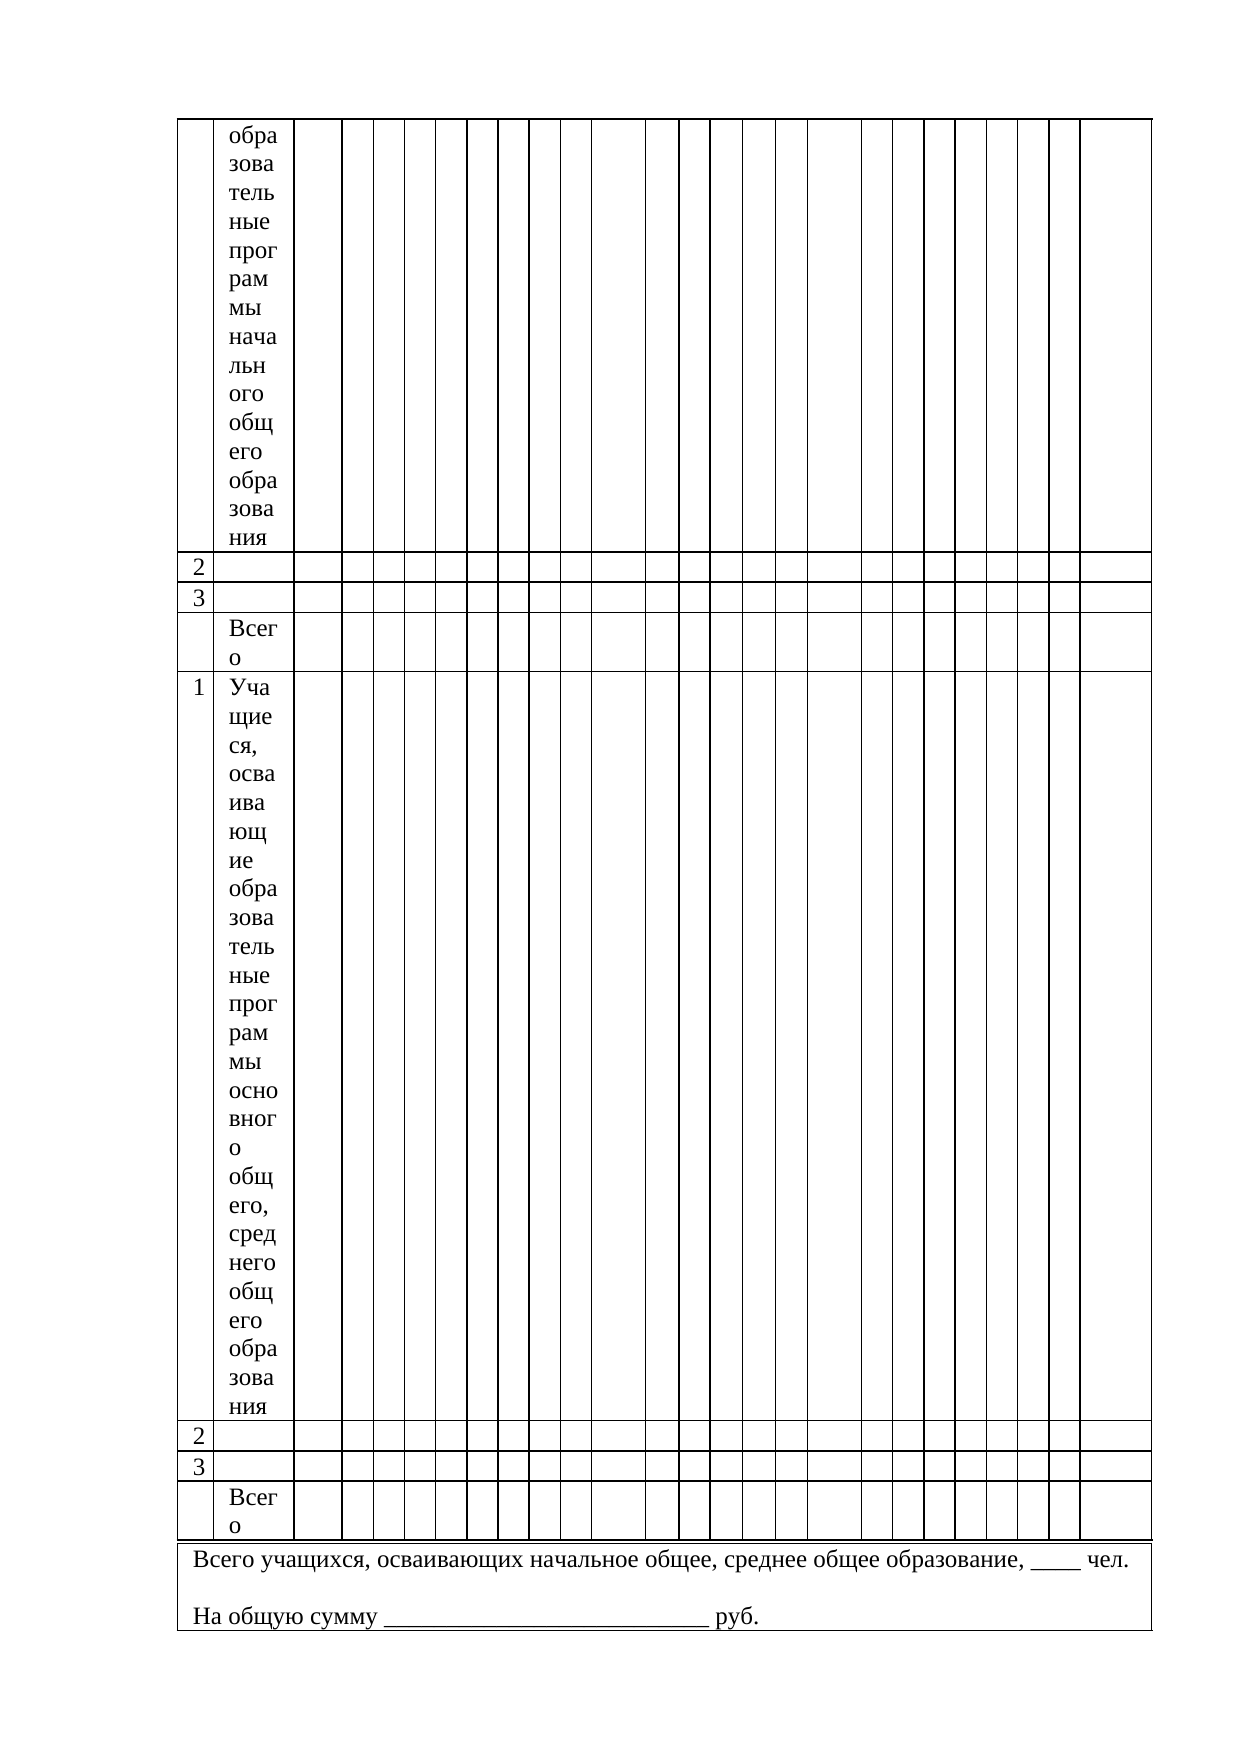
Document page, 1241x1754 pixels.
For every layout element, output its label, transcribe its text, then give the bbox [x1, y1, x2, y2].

table_cell [530, 672, 560, 1420]
table_cell [1050, 583, 1079, 612]
table_cell [925, 553, 954, 581]
table_cell [862, 613, 892, 671]
table_cell [468, 1452, 497, 1480]
table_cell [987, 1421, 1017, 1450]
table_cell [893, 613, 923, 671]
table_cell [862, 1452, 892, 1480]
table_cell [561, 1452, 591, 1480]
table_cell [862, 553, 892, 581]
table_cell [343, 672, 373, 1420]
table_cell [530, 583, 560, 612]
table_cell [1081, 120, 1151, 551]
table_cell [680, 1482, 709, 1539]
table_cell [405, 1482, 435, 1539]
table_cell [592, 1452, 645, 1480]
table_cell [343, 120, 373, 551]
table_cell [405, 120, 435, 551]
table_cell [1081, 672, 1151, 1420]
table_cell 2 [178, 1421, 213, 1450]
table_cell [530, 1482, 560, 1539]
table_cell [1050, 1421, 1079, 1450]
table_cell [295, 120, 341, 551]
table_cell [680, 613, 709, 671]
table_cell [646, 613, 678, 671]
table_cell 1 [178, 672, 213, 1420]
table_cell [1081, 1452, 1151, 1480]
table_cell [987, 613, 1017, 671]
table_cell [925, 583, 954, 612]
table_cell [468, 1482, 497, 1539]
table_cell [1050, 613, 1079, 671]
table_cell [987, 553, 1017, 581]
table_cell [711, 120, 742, 551]
table_cell [743, 120, 775, 551]
table_cell [436, 1452, 466, 1480]
table_cell [295, 1452, 341, 1480]
table_cell [1018, 120, 1048, 551]
table_cell [530, 1452, 560, 1480]
table_cell [295, 1421, 341, 1450]
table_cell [178, 1544, 1151, 1629]
table_cell [743, 1482, 775, 1539]
table_cell [530, 553, 560, 581]
table_cell [1081, 553, 1151, 581]
table_cell [1081, 1482, 1151, 1539]
table_cell [374, 583, 404, 612]
table_cell [499, 1482, 528, 1539]
table_cell [530, 1421, 560, 1450]
table_cell [956, 613, 986, 671]
table_cell [680, 1452, 709, 1480]
table_cell [925, 613, 954, 671]
table_cell [680, 120, 709, 551]
table_cell [711, 1421, 742, 1450]
table_cell [468, 553, 497, 581]
table_cell [893, 1421, 923, 1450]
table_cell [374, 120, 404, 551]
table_cell 3 [178, 1452, 213, 1480]
table_cell [561, 553, 591, 581]
table_cell [711, 672, 742, 1420]
table_cell [1050, 1482, 1079, 1539]
table_cell [436, 1421, 466, 1450]
table_cell [808, 1421, 861, 1450]
table_cell [1081, 583, 1151, 612]
table_cell [436, 120, 466, 551]
table_cell [343, 583, 373, 612]
table_cell [711, 1482, 742, 1539]
table_cell [893, 1482, 923, 1539]
table_cell [405, 1421, 435, 1450]
table_cell [776, 120, 807, 551]
table_cell [295, 1482, 341, 1539]
table_cell [374, 553, 404, 581]
table_cell [925, 1421, 954, 1450]
table_cell [561, 583, 591, 612]
table_cell Всего [214, 613, 293, 671]
table_cell [1018, 1452, 1048, 1480]
table_cell [468, 1421, 497, 1450]
table_cell [646, 1452, 678, 1480]
table_cell [646, 583, 678, 612]
table_cell 2 [178, 553, 213, 581]
table_cell [499, 553, 528, 581]
table_cell [925, 1482, 954, 1539]
table_cell [711, 1452, 742, 1480]
table_cell [646, 553, 678, 581]
table_cell [499, 120, 528, 551]
table_cell [646, 1421, 678, 1450]
table_cell [374, 613, 404, 671]
table_cell [925, 120, 954, 551]
table_cell [743, 672, 775, 1420]
table_cell [592, 1482, 645, 1539]
table_cell [776, 583, 807, 612]
table_cell [1050, 553, 1079, 581]
table_cell [214, 1452, 293, 1480]
table_cell [776, 553, 807, 581]
table_cell [214, 553, 293, 581]
table_cell [343, 1452, 373, 1480]
table_cell [468, 583, 497, 612]
table_cell [956, 120, 986, 551]
table_cell [295, 613, 341, 671]
table_cell [862, 1482, 892, 1539]
table_cell [405, 583, 435, 612]
table_cell [405, 553, 435, 581]
table_cell [808, 613, 861, 671]
table_cell [374, 1482, 404, 1539]
table_cell [343, 1421, 373, 1450]
table_cell [808, 672, 861, 1420]
table_cell [987, 1452, 1017, 1480]
table_cell [295, 583, 341, 612]
table_cell [808, 553, 861, 581]
table_cell [711, 553, 742, 581]
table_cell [214, 120, 293, 551]
table_cell 3 [178, 583, 213, 612]
table_cell [808, 120, 861, 551]
table_cell [1018, 1421, 1048, 1450]
table_cell [374, 672, 404, 1420]
table_cell [987, 672, 1017, 1420]
table_cell [776, 1421, 807, 1450]
table_cell [776, 1452, 807, 1480]
table_cell [1018, 672, 1048, 1420]
table_cell [893, 553, 923, 581]
table_cell [374, 1421, 404, 1450]
table_cell [436, 613, 466, 671]
table_cell [987, 120, 1017, 551]
table_cell [561, 1421, 591, 1450]
table_cell [1050, 120, 1079, 551]
table_cell [1018, 613, 1048, 671]
table_cell [711, 583, 742, 612]
table_cell 1 [178, 120, 213, 551]
table_cell [1018, 1482, 1048, 1539]
table_cell [680, 672, 709, 1420]
table_cell [680, 583, 709, 612]
table_cell [214, 1421, 293, 1450]
table_cell [862, 672, 892, 1420]
table_cell [956, 553, 986, 581]
table_cell [808, 1482, 861, 1539]
table_cell [680, 553, 709, 581]
table_cell [343, 613, 373, 671]
table_cell [295, 672, 341, 1420]
table_cell [343, 553, 373, 581]
table_cell [436, 1482, 466, 1539]
table_cell [1050, 672, 1079, 1420]
table_cell [862, 1421, 892, 1450]
table_cell [956, 1421, 986, 1450]
table_cell [808, 583, 861, 612]
table_cell [743, 613, 775, 671]
table_cell [1081, 613, 1151, 671]
table_cell [592, 553, 645, 581]
table_cell [646, 1482, 678, 1539]
table_cell [436, 672, 466, 1420]
table_cell [561, 1482, 591, 1539]
table_cell [1018, 553, 1048, 581]
table_cell [592, 1421, 645, 1450]
table_cell [646, 672, 678, 1420]
table_cell [468, 120, 497, 551]
table_cell [711, 613, 742, 671]
table_cell [343, 1482, 373, 1539]
table_cell [592, 583, 645, 612]
table_cell [893, 1452, 923, 1480]
table_cell [499, 613, 528, 671]
table_cell [862, 120, 892, 551]
table_cell [808, 1452, 861, 1480]
table_cell [499, 1452, 528, 1480]
table_cell [743, 553, 775, 581]
table_cell [178, 1482, 213, 1539]
table_cell [214, 583, 293, 612]
table_cell [893, 672, 923, 1420]
table_cell [178, 613, 213, 671]
table_cell [893, 583, 923, 612]
table_cell [743, 1452, 775, 1480]
table_cell [956, 672, 986, 1420]
table_cell [743, 1421, 775, 1450]
table_cell [776, 672, 807, 1420]
table_cell [1081, 1421, 1151, 1450]
table_cell [1050, 1452, 1079, 1480]
table_cell [405, 1452, 435, 1480]
table_cell [468, 672, 497, 1420]
table_cell [436, 553, 466, 581]
table_cell [893, 120, 923, 551]
table_cell [405, 672, 435, 1420]
table_cell [956, 1452, 986, 1480]
table_cell [561, 672, 591, 1420]
table_cell [530, 120, 560, 551]
table_cell [295, 553, 341, 581]
table_cell [436, 583, 466, 612]
table_cell Всего [214, 1482, 293, 1539]
table_cell [646, 120, 678, 551]
table_cell [1018, 583, 1048, 612]
table_cell [776, 1482, 807, 1539]
table_cell [561, 613, 591, 671]
table_cell [956, 1482, 986, 1539]
table_cell [680, 1421, 709, 1450]
table_cell [499, 1421, 528, 1450]
table_cell [925, 1452, 954, 1480]
table_cell [561, 120, 591, 551]
table_cell [743, 583, 775, 612]
table_cell [592, 672, 645, 1420]
table_cell [499, 672, 528, 1420]
table_cell [468, 613, 497, 671]
table_cell [956, 583, 986, 612]
table_cell [499, 583, 528, 612]
table_cell [405, 613, 435, 671]
table_cell [374, 1452, 404, 1480]
table_cell Учащиеся, осваивающие образовательные программы основного общего, среднего общего образования [214, 672, 293, 1420]
table_cell [530, 613, 560, 671]
table_cell [592, 120, 645, 551]
table_cell [987, 583, 1017, 612]
table_cell [862, 583, 892, 612]
table_cell [987, 1482, 1017, 1539]
table_cell [776, 613, 807, 671]
table_cell [592, 613, 645, 671]
table_cell [925, 672, 954, 1420]
